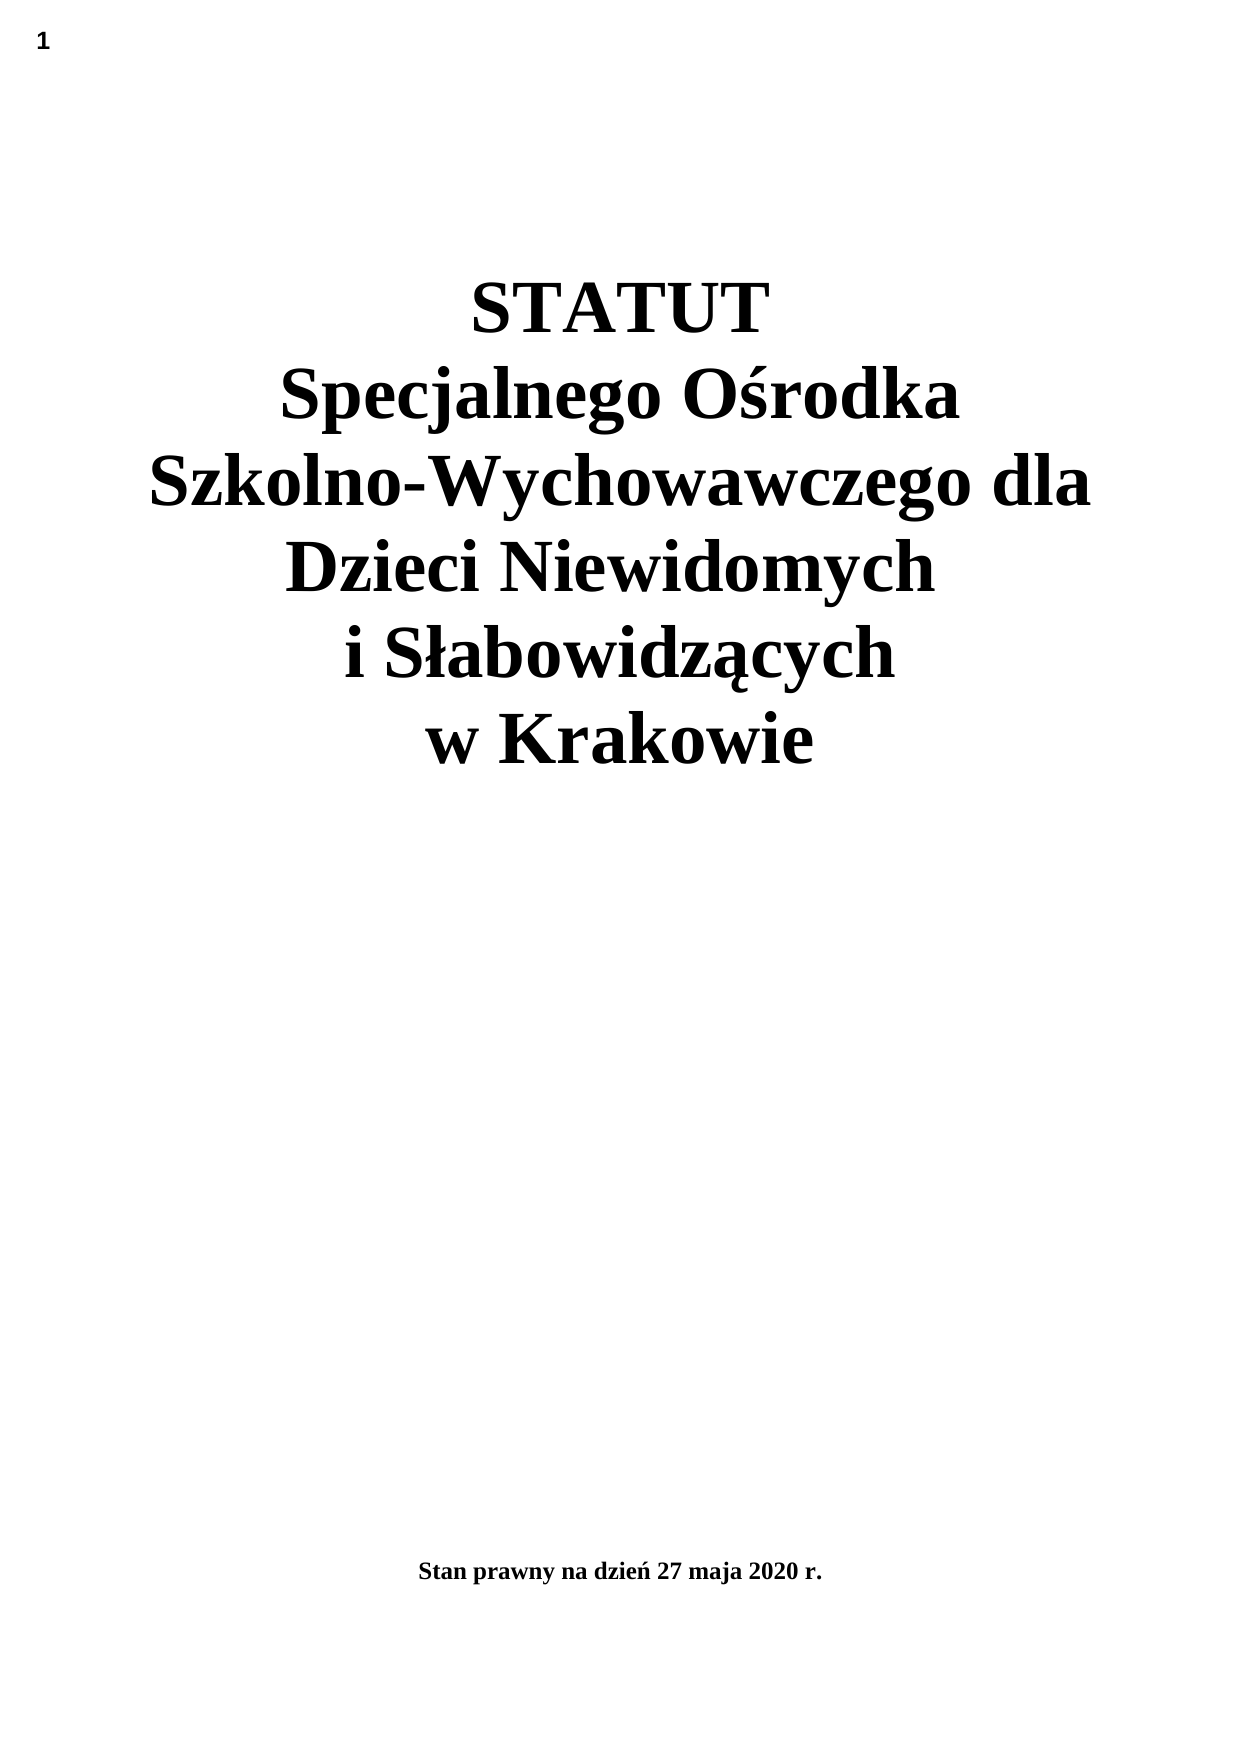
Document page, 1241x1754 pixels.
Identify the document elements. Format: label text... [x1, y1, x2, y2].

text Szkolno-Wychowawczego dla Dzieci Niewidomych i Słabowidzących w Krakowie [148, 435, 1093, 780]
text STATUT [148, 263, 1093, 349]
text Stan prawny na dzień 27 maja 2020 r. [148, 1556, 1093, 1585]
text Specjalnego Ośrodka [148, 349, 1093, 435]
